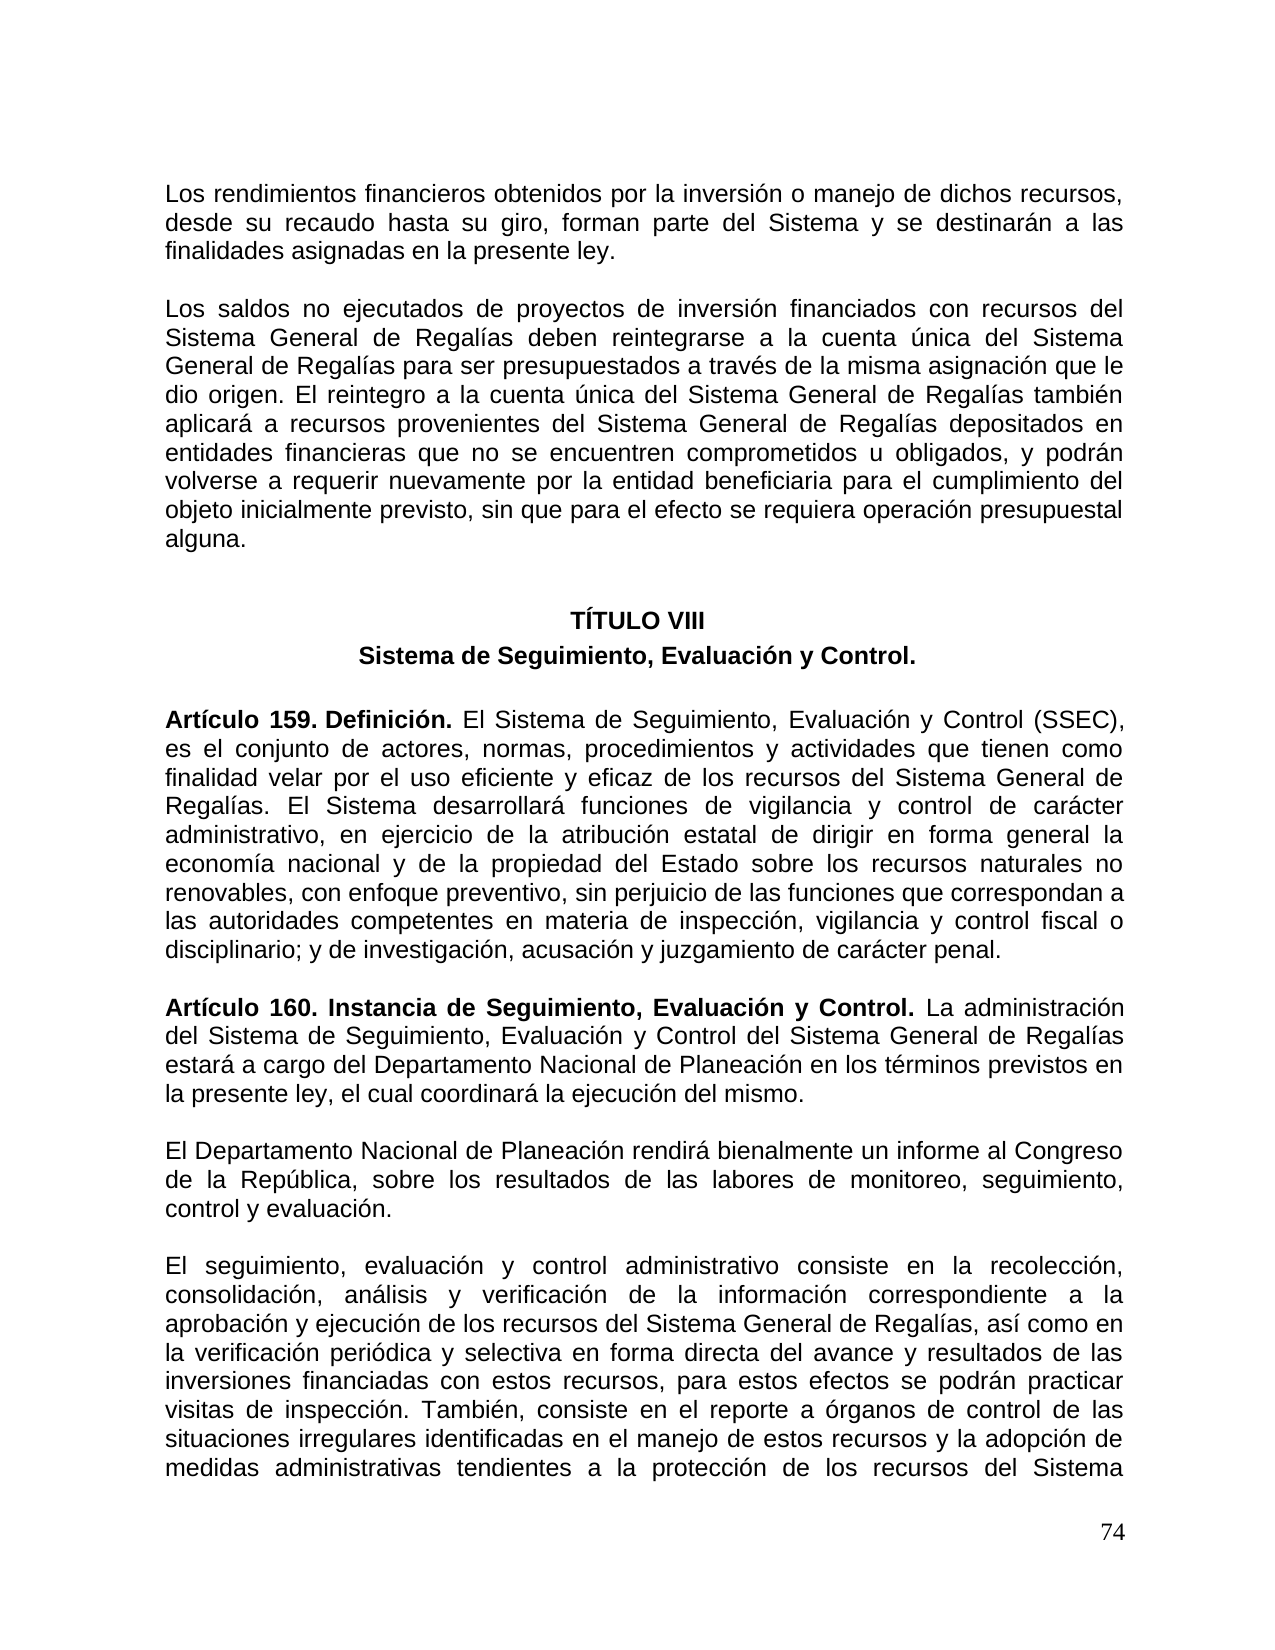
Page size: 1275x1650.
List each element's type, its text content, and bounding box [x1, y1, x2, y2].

text Los saldos no ejecutados de proyectos de inversión financiados con recursos del Sistema General de Regalías deben reintegrarse a la cuenta única del Sistema General de Regalías para ser presupuestados a través de la misma asignación que le dio origen. El reintegro a la cuenta única del Sistema General de Regalías también aplicará a recursos provenientes del Sistema General de Regalías depositados en entidades financieras que no se encuentren comprometidos u obligados, y podrán volverse a requerir nuevamente por la entidad beneficiaria para el cumplimiento del objeto inicialmente previsto, sin que para el efecto se requiera operación presupuestal alguna. [165, 294, 1125, 552]
text Artículo 159. Definición. El Sistema de Seguimiento, Evaluación y Control (SSEC), es el conjunto de actores, normas, procedimientos y actividades que tienen como finalidad velar por el uso eficiente y eficaz de los recursos del Sistema General de Regalías. El Sistema desarrollará funciones de vigilancia y control de carácter administrativo, en ejercicio de la atribución estatal de dirigir en forma general la economía nacional y de la propiedad del Estado sobre los recursos naturales no renovables, con enfoque preventivo, sin perjuicio de las funciones que correspondan a las autoridades competentes en materia de inspección, vigilancia y control fiscal o disciplinario; y de investigación, acusación y juzgamiento de carácter penal. [165, 705, 1125, 964]
text El Departamento Nacional de Planeación rendirá bienalmente un informe al Congreso de la República, sobre los resultados de las labores de monitoreo, seguimiento, control y evaluación. [165, 1136, 1125, 1222]
title TÍTULO VIII [150, 606, 1125, 635]
text Los rendimientos financieros obtenidos por la inversión o manejo de dichos recursos, desde su recaudo hasta su giro, forman parte del Sistema y se destinarán a las finalidades asignadas en la presente ley. [165, 179, 1125, 265]
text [165, 1251, 1125, 1481]
text Artículo 160. Instancia de Seguimiento, Evaluación y Control. La administración del Sistema de Seguimiento, Evaluación y Control del Sistema General de Regalías estará a cargo del Departamento Nacional de Planeación en los términos previstos en la presente ley, el cual coordinará la ejecución del mismo. [165, 992, 1125, 1107]
subtitle Sistema de Seguimiento, Evaluación y Control. [150, 641, 1125, 670]
